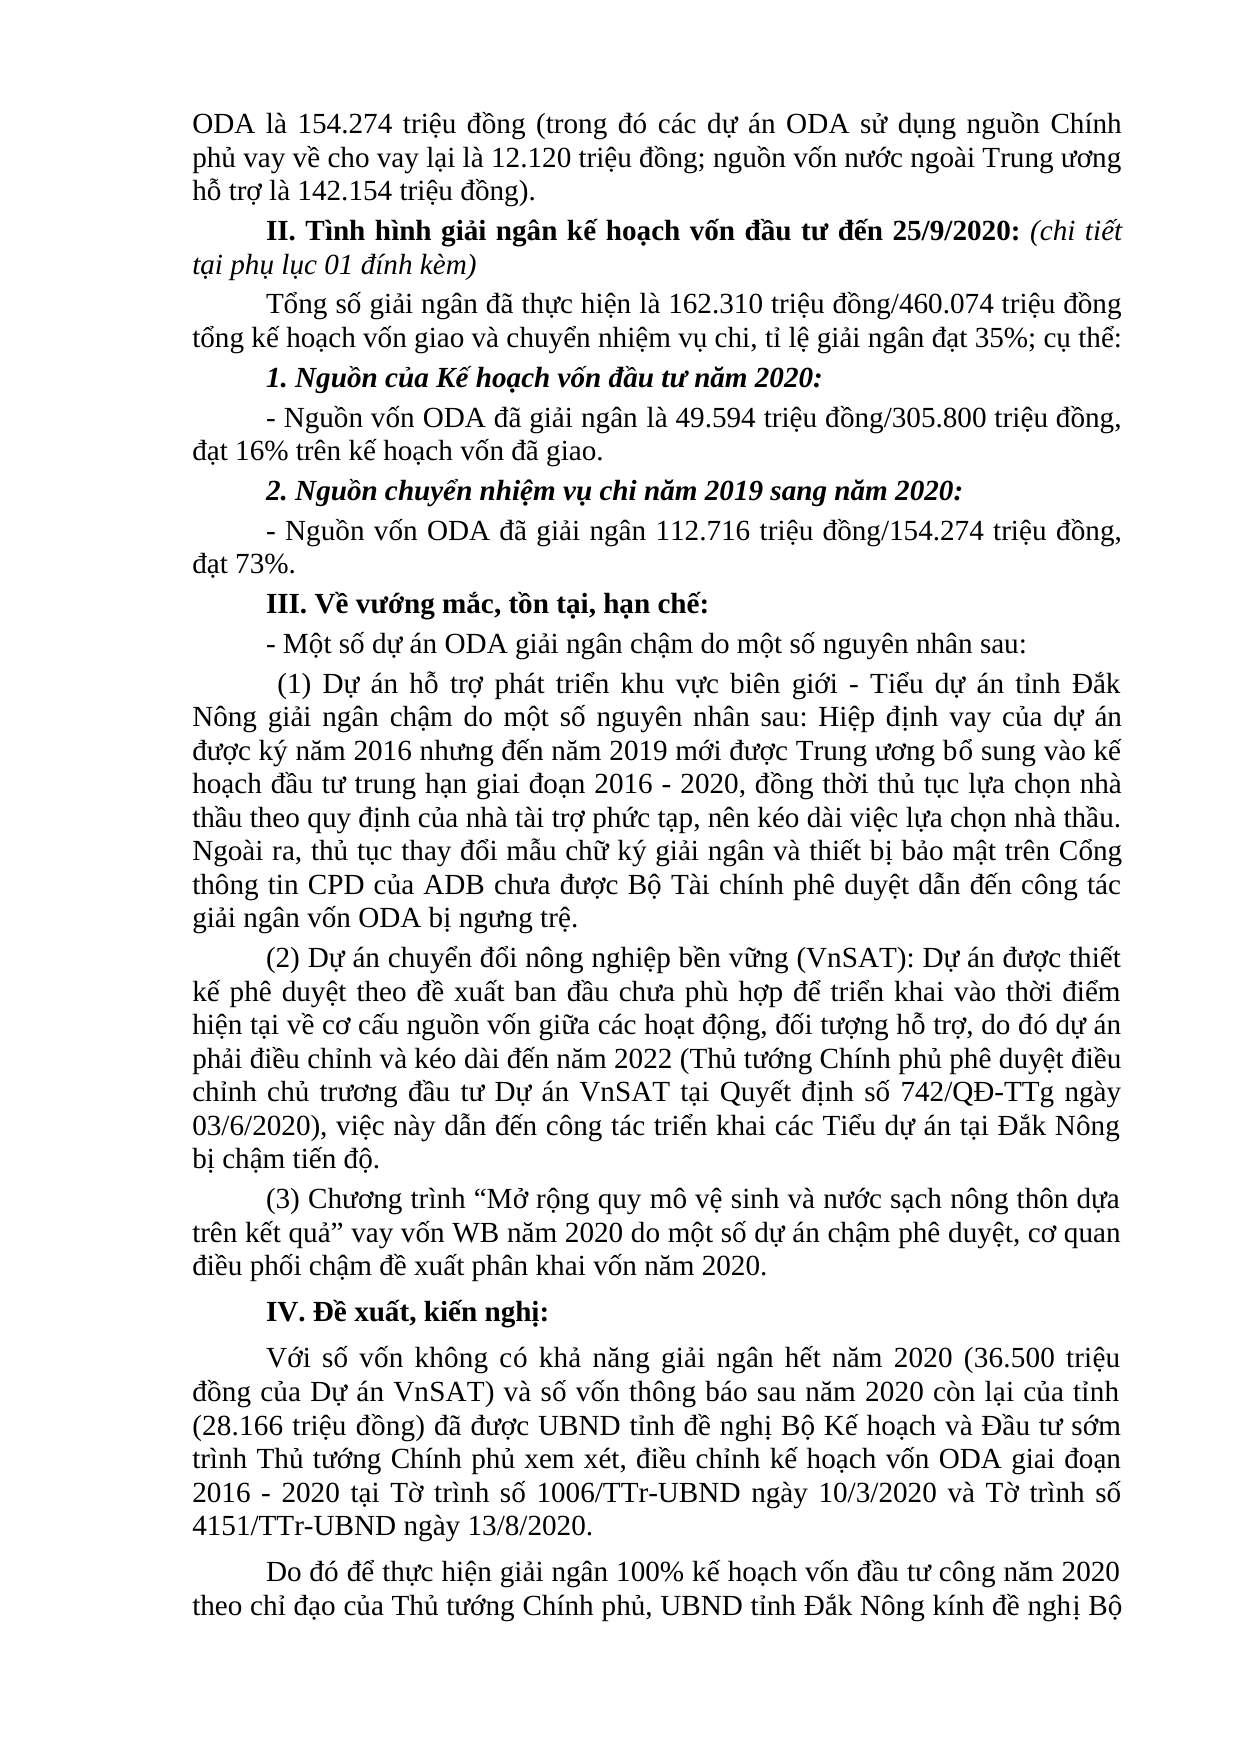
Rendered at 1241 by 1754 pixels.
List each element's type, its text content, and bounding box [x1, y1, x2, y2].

text Với số vốn không có khả năng giải ngân hết năm 2020 (36.500 triệu đồng của Dự án VnSAT) và số vốn thông báo sau năm 2020 còn lại của tỉnh (28.166 triệu đồng) đã được UBND tỉnh đề nghị Bộ Kế hoạch và Đầu tư sớm trình Thủ tướng Chính phủ xem xét, điều chỉnh kế hoạch vốn ODA giai đoạn 2016 - 2020 tại Tờ trình số 1006/TTr-UBND ngày 10/3/2020 và Tờ trình số 4151/TTr-UBND ngày 13/8/2020. [192, 1341, 1122, 1542]
text IV. Đề xuất, kiến nghị: [192, 1294, 1122, 1328]
text 2. Nguồn chuyển nhiệm vụ chi năm 2019 sang năm 2020: [192, 473, 1122, 507]
text (1) Dự án hỗ trợ phát triển khu vực biên giới - Tiểu dự án tỉnh Đắk Nông giải ngân chậm do một số nguyên nhân sau: Hiệp định vay của dự án được ký năm 2016 nhưng đến năm 2019 mới được Trung ương bổ sung vào kế hoạch đầu tư trung hạn giai đoạn 2016 - 2020, đồng thời thủ tục lựa chọn nhà thầu theo quy định của nhà tài trợ phức tạp, nên kéo dài việc lựa chọn nhà thầu. Ngoài ra, thủ tục thay đổi mẫu chữ ký giải ngân và thiết bị bảo mật trên Cổng thông tin CPD của ADB chưa được Bộ Tài chính phê duyệt dẫn đến công tác giải ngân vốn ODA bị ngưng trệ. [192, 666, 1122, 934]
text - Nguồn vốn ODA đã giải ngân là 49.594 triệu đồng/305.800 triệu đồng, đạt 16% trên kế hoạch vốn đã giao. [192, 400, 1122, 467]
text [192, 106, 1122, 207]
text III. Về vướng mắc, tồn tại, hạn chế: [192, 586, 1122, 620]
text 1. Nguồn của Kế hoạch vốn đầu tư năm 2020: [192, 360, 1122, 393]
text Tổng số giải ngân đã thực hiện là 162.310 triệu đồng/460.074 triệu đồng tổng kế hoạch vốn giao và chuyển nhiệm vụ chi, tỉ lệ giải ngân đạt 35%; cụ thể: [192, 287, 1122, 354]
text (3) Chương trình “Mở rộng quy mô vệ sinh và nước sạch nông thôn dựa trên kết quả” vay vốn WB năm 2020 do một số dự án chậm phê duyệt, cơ quan điều phối chậm đề xuất phân khai vốn năm 2020. [192, 1181, 1122, 1282]
text - Một số dự án ODA giải ngân chậm do một số nguyên nhân sau: [192, 626, 1122, 659]
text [192, 1554, 1122, 1621]
text II. Tình hình giải ngân kế hoạch vốn đầu tư đến 25/9/2020: (chi tiết tại phụ lục 01 đính kèm) [192, 213, 1122, 280]
text (2) Dự án chuyển đổi nông nghiệp bền vững (VnSAT): Dự án được thiết kế phê duyệt theo đề xuất ban đầu chưa phù hợp để triển khai vào thời điểm hiện tại về cơ cấu nguồn vốn giữa các hoạt động, đối tượng hỗ trợ, do đó dự án phải điều chỉnh và kéo dài đến năm 2022 (Thủ tướng Chính phủ phê duyệt điều chỉnh chủ trương đầu tư Dự án VnSAT tại Quyết định số 742/QĐ-TTg ngày 03/6/2020), việc này dẫn đến công tác triển khai các Tiểu dự án tại Đắk Nông bị chậm tiến độ. [192, 940, 1122, 1175]
text - Nguồn vốn ODA đã giải ngân 112.716 triệu đồng/154.274 triệu đồng, đạt 73%. [192, 513, 1122, 580]
